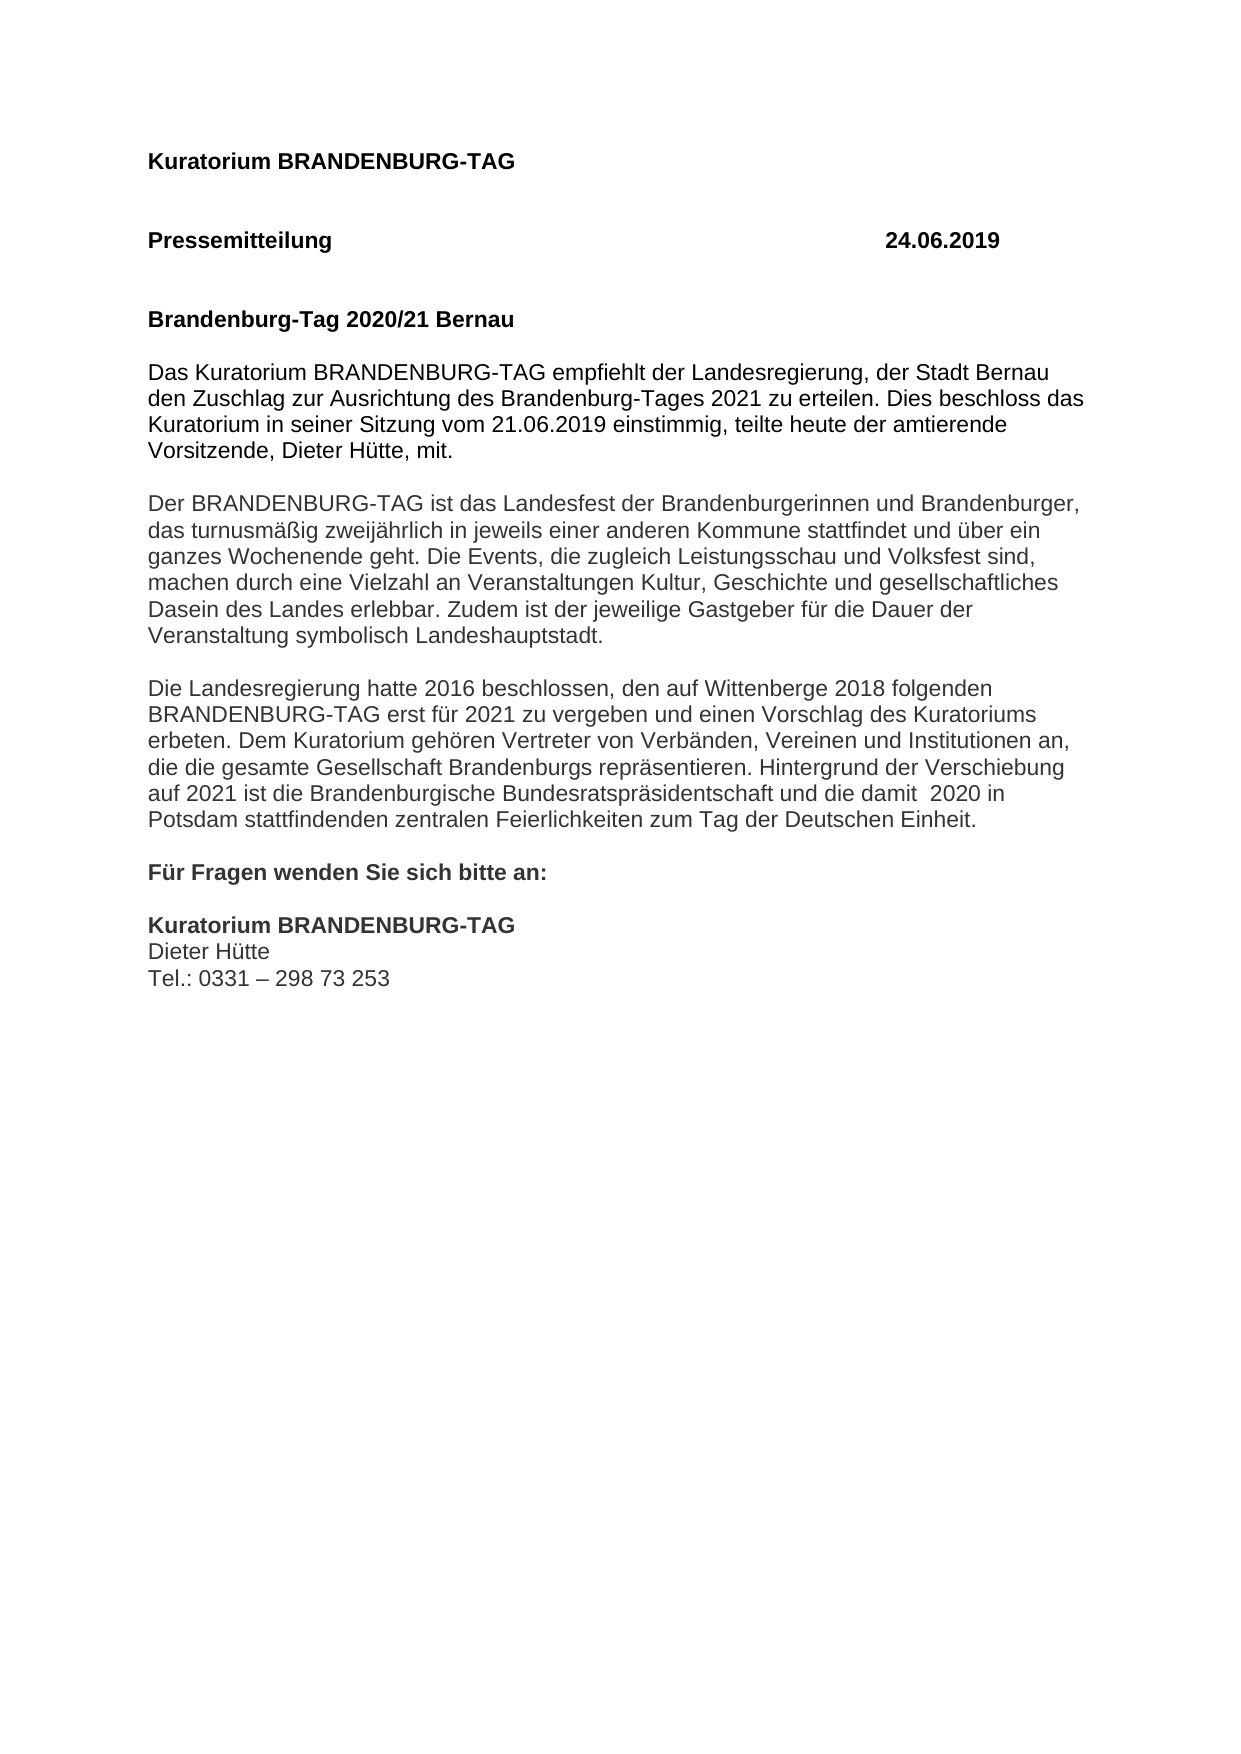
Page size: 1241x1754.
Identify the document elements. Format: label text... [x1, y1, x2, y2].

text Kuratorium BRANDENBURG-TAG Pressemitteilung 24.06.2019 Brandenburg-Tag 2020/21 Bernau Das Kuratorium BRANDENBURG-TAG empfiehlt der Landesregierung, der Stadt Bernau den Zuschlag zur Ausrichtung des Brandenburg-Tages 2021 zu erteilen. Dies beschloss das Kuratorium in seiner Sitzung vom 21.06.2019 einstimmig, teilte heute der amtierende Vorsitzende, Dieter Hütte, mit. Der BRANDENBURG-TAG ist das Landesfest der Brandenburgerinnen und Brandenburger, das turnusmäßig zweijährlich in jeweils einer anderen Kommune stattfindet und über ein ganzes Wochenende geht. Die Events, die zugleich Leistungsschau und Volksfest sind, machen durch eine Vielzahl an Veranstaltungen Kultur, Geschichte und gesellschaftliches Dasein des Landes erlebbar. Zudem ist der jeweilige Gastgeber für die Dauer der Veranstaltung symbolisch Landeshauptstadt. [148, 148, 1093, 675]
text Die Landesregierung hatte 2016 beschlossen, den auf Wittenberge 2018 folgenden BRANDENBURG-TAG erst für 2021 zu vergeben und einen Vorschlag des Kuratoriums erbeten. Dem Kuratorium gehören Vertreter von Verbänden, Vereinen und Institutionen an, die die gesamte Gesellschaft Brandenburgs repräsentieren. Hintergrund der Verschiebung auf 2021 ist die Brandenburgische Bundesratspräsidentschaft und die damit 2020 in Potsdam stattfindenden zentralen Feierlichkeiten zum Tag der Deutschen Einheit. Für Fragen wenden Sie sich bitte an: Kuratorium BRANDENBURG-TAG Dieter Hütte Tel.: 0331 – 298 73 253 [148, 675, 1093, 1070]
